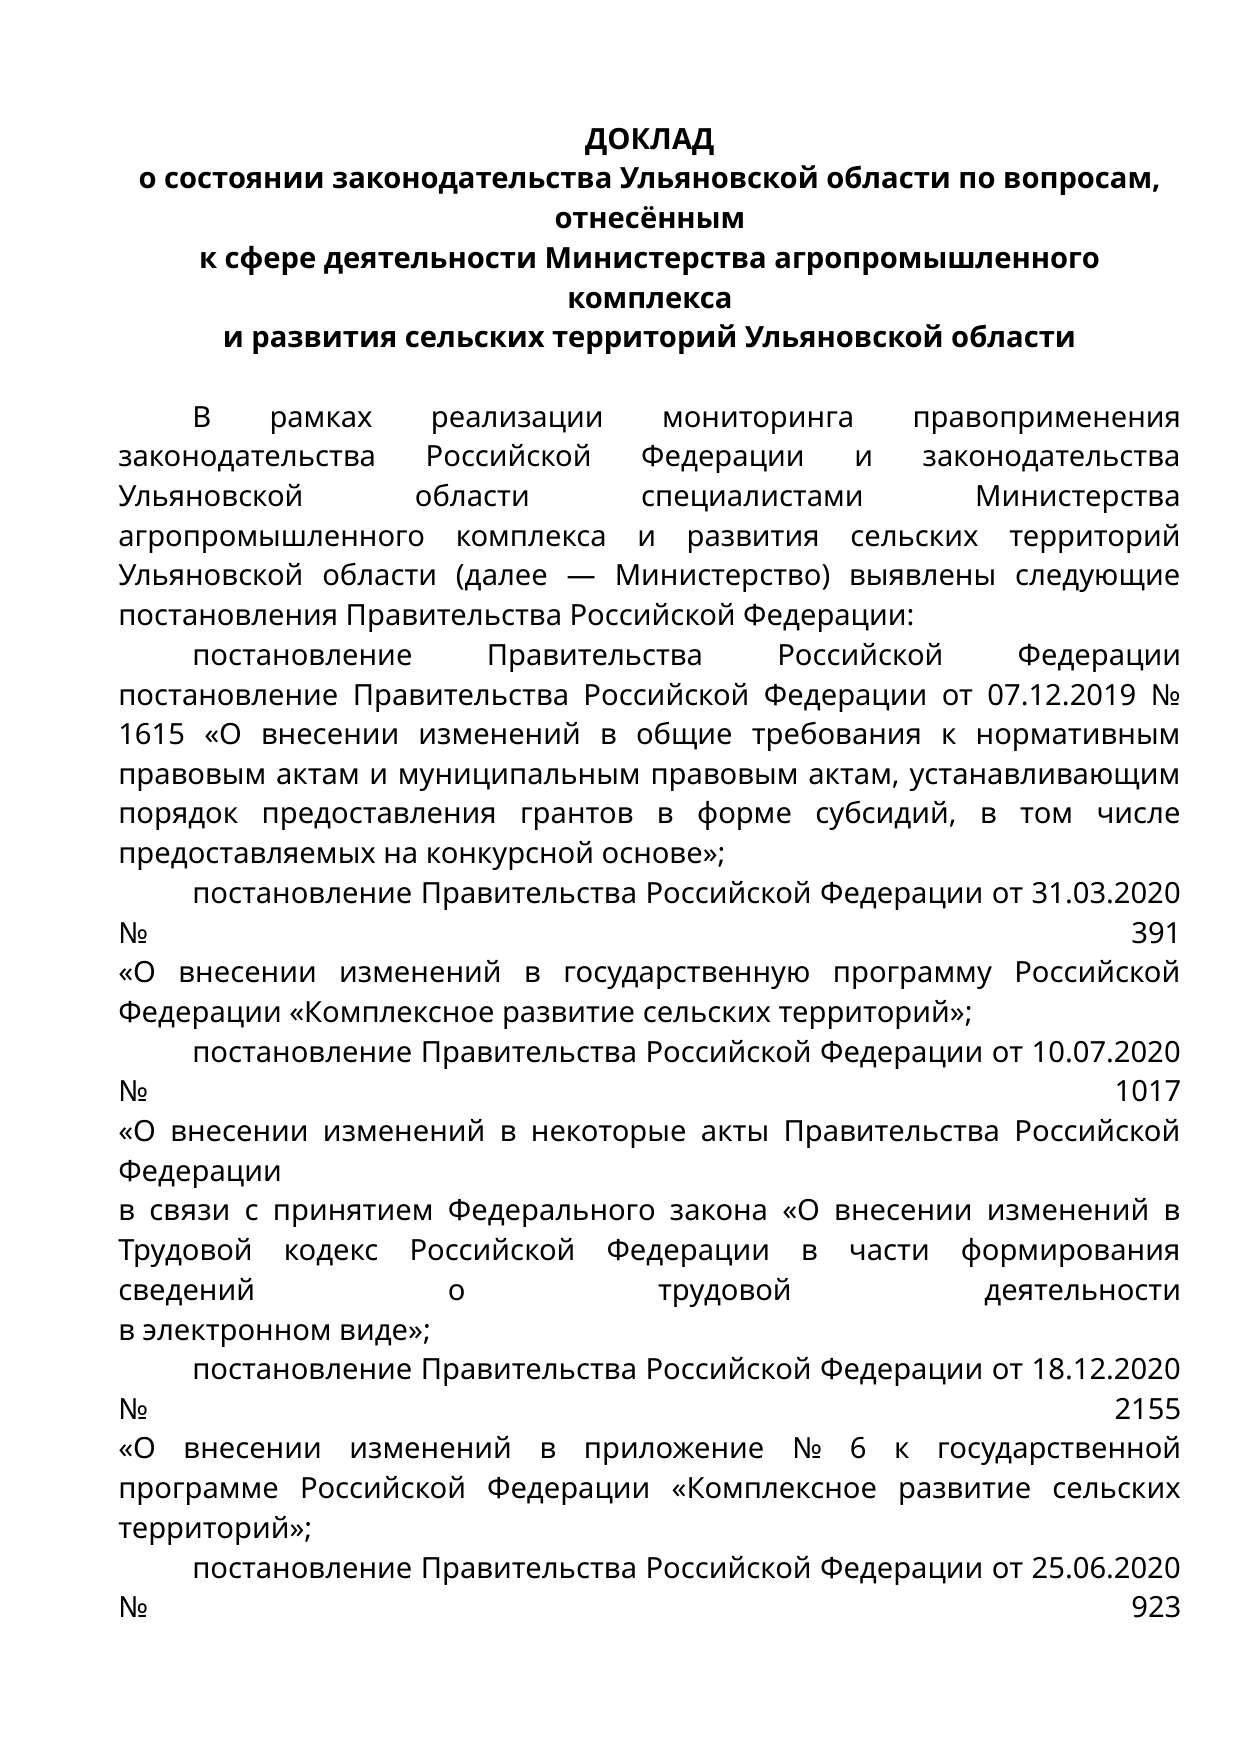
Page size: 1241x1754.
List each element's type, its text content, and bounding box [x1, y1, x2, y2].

text ДОКЛАД [118, 118, 1181, 158]
list постановление Правительства Российской Федерации от 31.03.2020 № 391 «О внесении изменений в государственную программу Российской Федерации «Комплексное развитие сельских территорий»; [118, 872, 1181, 1031]
list постановление Правительства Российской Федерации от 18.12.2020 № 2155 «О внесении изменений в приложение № 6 к государственной программе Российской Федерации «Комплексное развитие сельских территорий»; [118, 1348, 1181, 1547]
list постановление Правительства Российской Федерации от 10.07.2020 № 1017 «О внесении изменений в некоторые акты Правительства Российской Федерации в связи с принятием Федерального закона «О внесении изменений в Трудовой кодекс Российской Федерации в части формирования сведений о трудовой деятельности в электронном виде»; [118, 1031, 1181, 1348]
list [118, 1547, 1181, 1626]
list постановление Правительства Российской Федерации постановление Правительства Российской Федерации от 07.12.2019 № 1615 «О внесении изменений в общие требования к нормативным правовым актам и муниципальным правовым актам, устанавливающим порядок предоставления грантов в форме субсидий, в том числе предоставляемых на конкурсной основе»; [118, 634, 1181, 872]
text о состоянии законодательства Ульяновской области по вопросам, отнесённым к сфере деятельности Министерства агропромышленного комплекса и развития сельских территорий Ульяновской области [118, 158, 1181, 356]
list В рамках реализации мониторинга правоприменения законодательства Российской Федерации и законодательства Ульяновской области специалистами Министерства агропромышленного комплекса и развития сельских территорий Ульяновской области (далее — Министерство) выявлены следующие постановления Правительства Российской Федерации: [118, 396, 1181, 634]
